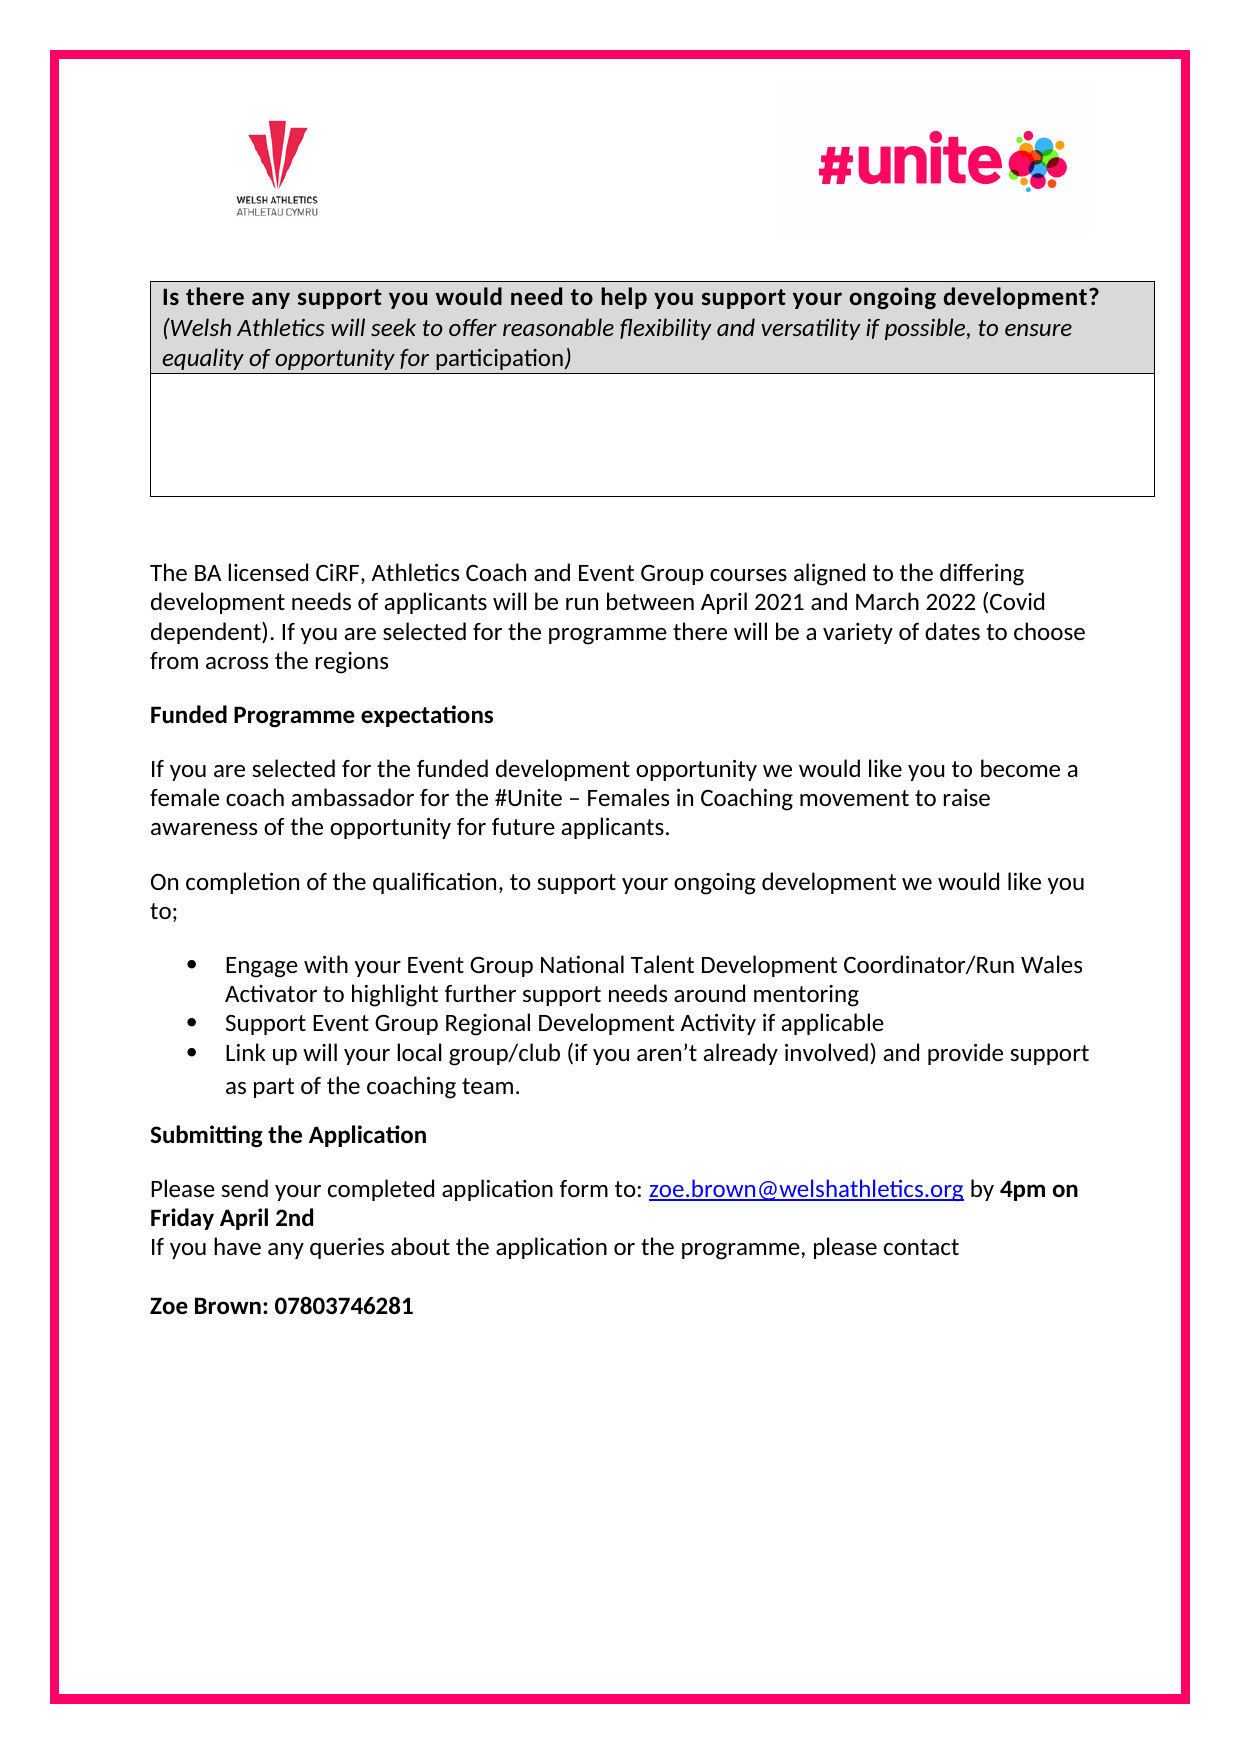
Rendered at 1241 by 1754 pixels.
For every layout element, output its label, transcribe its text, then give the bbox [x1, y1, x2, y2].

text Please send your completed application form to: zoe.brown@welshathletics.org by 4pm on Friday April 2nd [150, 1174, 1090, 1232]
list Support Event Group Regional Development Activity if applicable [187, 1008, 1090, 1037]
text Funded Programme expectations [150, 700, 1090, 729]
text If you have any queries about the application or the programme, please contact [150, 1232, 1090, 1262]
table_cell [151, 374, 1154, 496]
table_header Is there any support you would need to help you support your ongoing development? (Welsh Athletics will seek to offer reasonable flexibility and versatility if possible, to ensure equality of opportunity for participation) [151, 282, 1154, 373]
picture [778, 80, 1091, 236]
picture [150, 118, 408, 222]
text Zoe Brown: 07803746281 [150, 1291, 1090, 1320]
text If you are selected for the funded development opportunity we would like you to become a female coach ambassador for the #Unite – Females in Coaching movement to raise awareness of the opportunity for future applicants. [150, 754, 1090, 842]
text On completion of the qualification, to support your ongoing development we would like you to; [150, 867, 1090, 925]
text The BA licensed CiRF, Athletics Coach and Event Group courses aligned to the differing development needs of applicants will be run between April 2021 and March 2022 (Covid dependent). If you are selected for the programme there will be a variety of dates to choose from across the regions [150, 558, 1090, 675]
text Submitting the Application [150, 1120, 1090, 1149]
list Link up will your local group/club (if you aren’t already involved) and provide support as part of the coaching team. [187, 1037, 1090, 1101]
list Engage with your Event Group National Talent Development Coordinator/Run Wales Activator to highlight further support needs around mentoring [187, 950, 1090, 1008]
